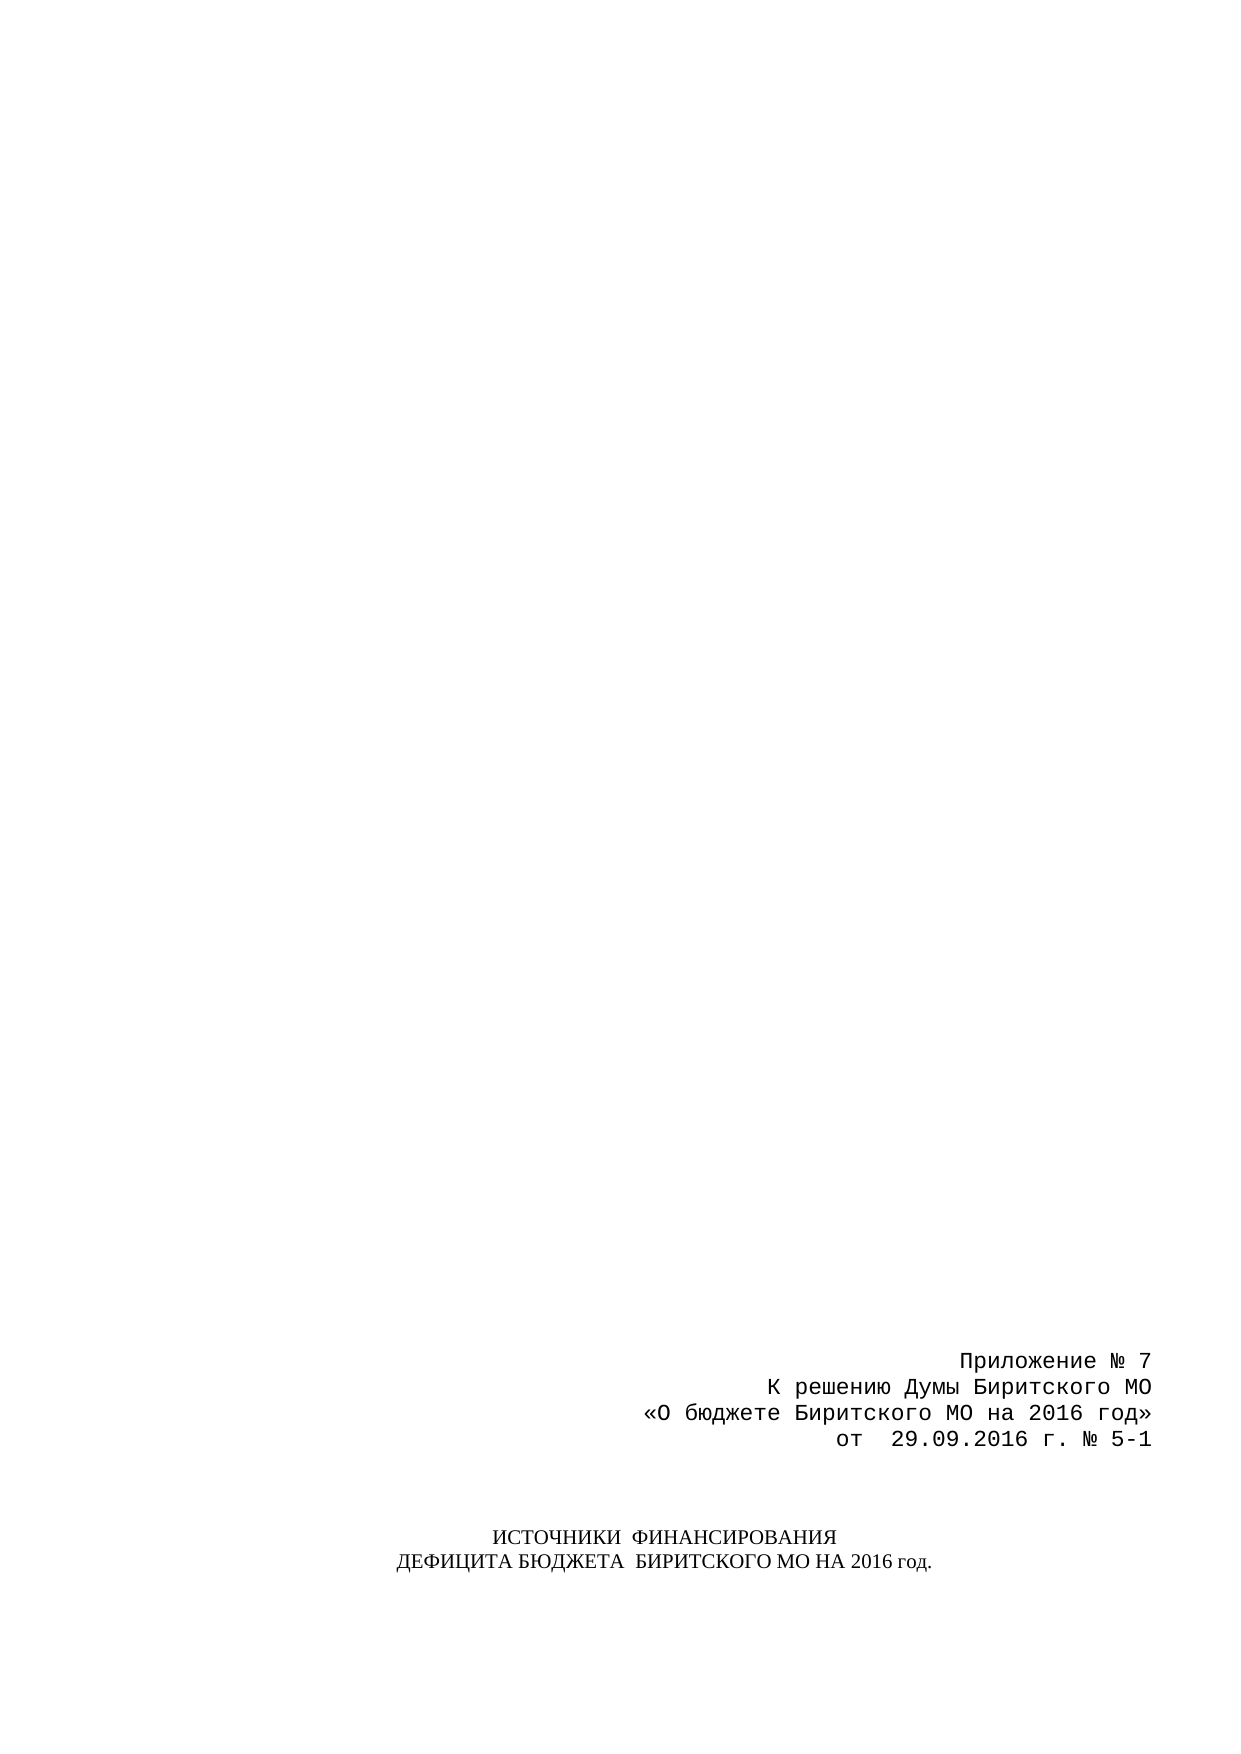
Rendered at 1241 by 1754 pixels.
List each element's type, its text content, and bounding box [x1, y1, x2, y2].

text ИСТОЧНИКИ ФИНАНСИРОВАНИЯ [177, 1525, 1152, 1549]
text К решению Думы Биритского МО [177, 1375, 1152, 1401]
text «О бюджете Биритского МО на 2016 год» от 29.09.2016 г. № 5-1 [177, 1401, 1152, 1453]
text ДЕФИЦИТА БЮДЖЕТА БИРИТСКОГО МО НА 2016 год. [177, 1549, 1152, 1573]
text Приложение № 7 [177, 1349, 1152, 1375]
